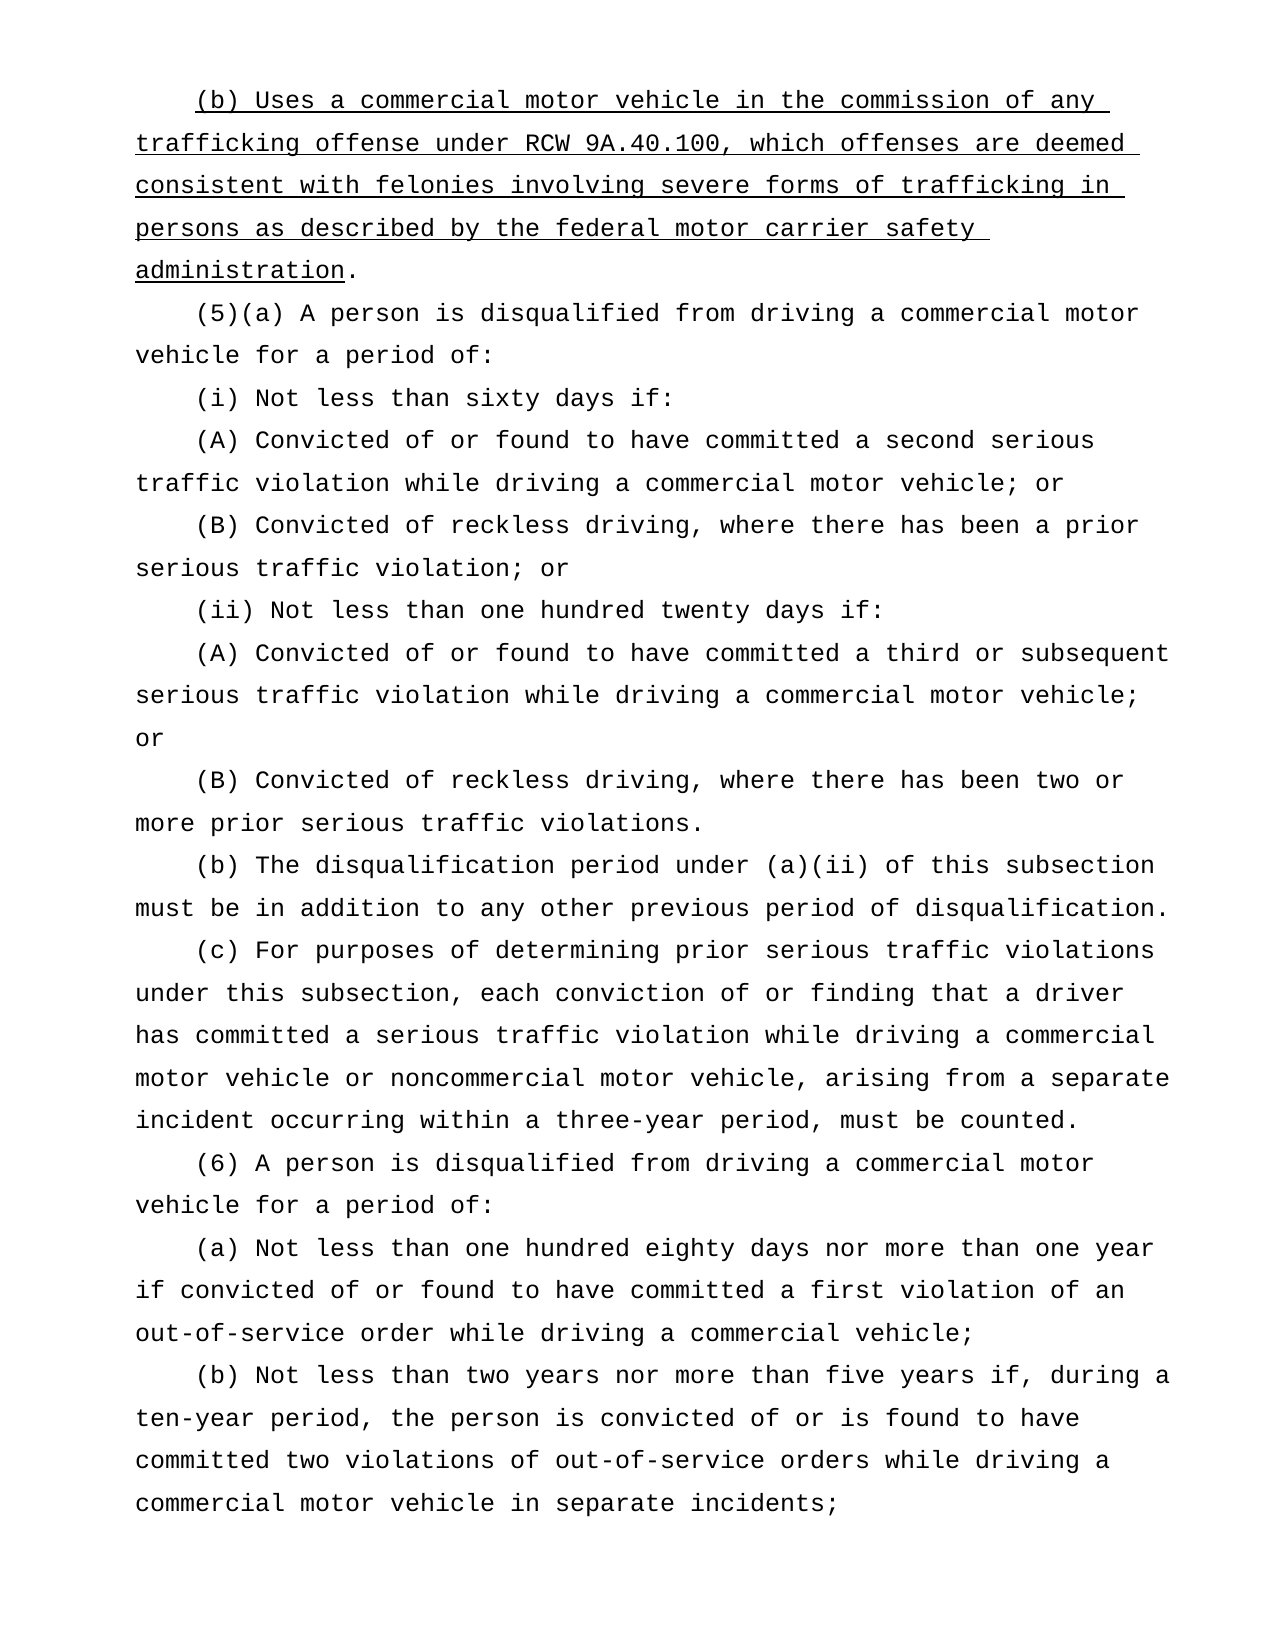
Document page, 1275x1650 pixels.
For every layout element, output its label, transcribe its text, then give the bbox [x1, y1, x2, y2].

text (B) Convicted of reckless driving, where there has been a prior serious traffic violation; or [135, 500, 1170, 585]
text (A) Convicted of or found to have committed a second serious traffic violation while driving a commercial motor vehicle; or [135, 415, 1170, 500]
text (B) Convicted of reckless driving, where there has been two or more prior serious traffic violations. [135, 755, 1170, 840]
text (b) Uses a commercial motor vehicle in the commission of any trafficking offense under RCW 9A.40.100, which offenses are deemed consistent with felonies involving severe forms of trafficking in persons as described by the federal motor carrier safety administration. [135, 75, 1170, 287]
text (a) Not less than one hundred eighty days nor more than one year if convicted of or found to have committed a first violation of an out-of-service order while driving a commercial vehicle; [135, 1222, 1170, 1350]
text (6) A person is disqualified from driving a commercial motor vehicle for a period of: [135, 1137, 1170, 1222]
text (b) The disqualification period under (a)(ii) of this subsection must be in addition to any other previous period of disqualification. [135, 840, 1170, 925]
text (5)(a) A person is disqualified from driving a commercial motor vehicle for a period of: [135, 287, 1170, 372]
text (c) For purposes of determining prior serious traffic violations under this subsection, each conviction of or finding that a driver has committed a serious traffic violation while driving a commercial motor vehicle or noncommercial motor vehicle, arising from a separate incident occurring within a three-year period, must be counted. [135, 925, 1170, 1137]
text (i) Not less than sixty days if: [135, 372, 1170, 415]
text (b) Not less than two years nor more than five years if, during a ten-year period, the person is convicted of or is found to have committed two violations of out-of-service orders while driving a commercial motor vehicle in separate incidents; [135, 1350, 1170, 1520]
text (A) Convicted of or found to have committed a third or subsequent serious traffic violation while driving a commercial motor vehicle; or [135, 627, 1170, 755]
text (ii) Not less than one hundred twenty days if: [135, 585, 1170, 627]
